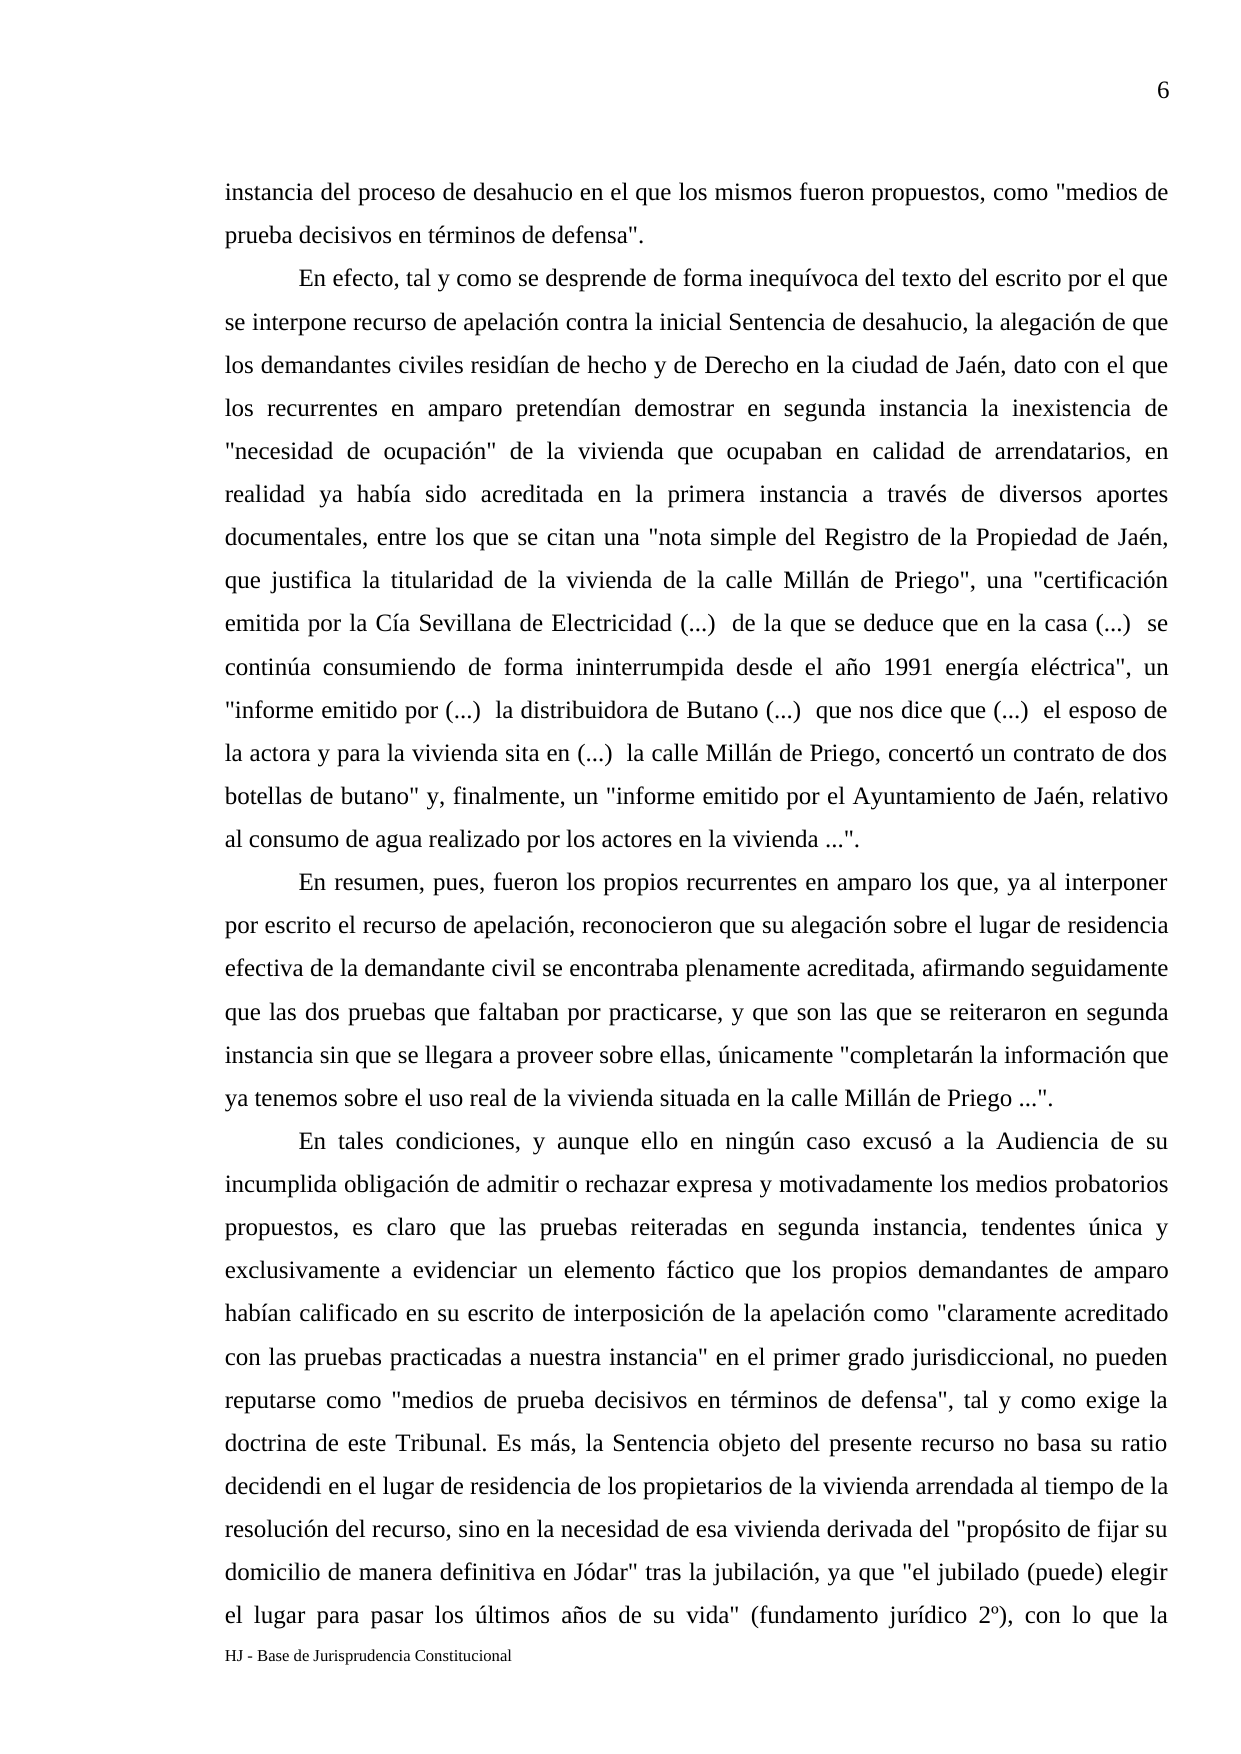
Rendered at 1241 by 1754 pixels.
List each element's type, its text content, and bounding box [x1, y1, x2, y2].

text En efecto, tal y como se desprende de forma inequívoca del texto del escrito por el que se interpone recurso de apelación contra la inicial Sentencia de desahucio, la alegación de que los demandantes civiles residían de hecho y de Derecho en la ciudad de Jaén, dato con el que los recurrentes en amparo pretendían demostrar en segunda instancia la inexistencia de "necesidad de ocupación" de la vivienda que ocupaban en calidad de arrendatarios, en realidad ya había sido acreditada en la primera instancia a través de diversos aportes documentales, entre los que se citan una "nota simple del Registro de la Propiedad de Jaén, que justifica la titularidad de la vivienda de la calle Millán de Priego", una "certificación emitida por la Cía Sevillana de Electricidad (...) de la que se deduce que en la casa (...) se continúa consumiendo de forma ininterrumpida desde el año 1991 energía eléctrica", un "informe emitido por (...) la distribuidora de Butano (...) que nos dice que (...) el esposo de la actora y para la vivienda sita en (...) la calle Millán de Priego, concertó un contrato de dos botellas de butano" y, finalmente, un "informe emitido por el Ayuntamiento de Jaén, relativo al consumo de agua realizado por los actores en la vivienda ...". [224, 263, 1169, 853]
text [224, 1126, 1169, 1629]
text En resumen, pues, fueron los propios recurrentes en amparo los que, ya al interponer por escrito el recurso de apelación, reconocieron que su alegación sobre el lugar de residencia efectiva de la demandante civil se encontraba plenamente acreditada, afirmando seguidamente que las dos pruebas que faltaban por practicarse, y que son las que se reiteraron en segunda instancia sin que se llegara a proveer sobre ellas, únicamente "completarán la información que ya tenemos sobre el uso real de la vivienda situada en la calle Millán de Priego ...". [224, 867, 1169, 1112]
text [224, 177, 1169, 249]
